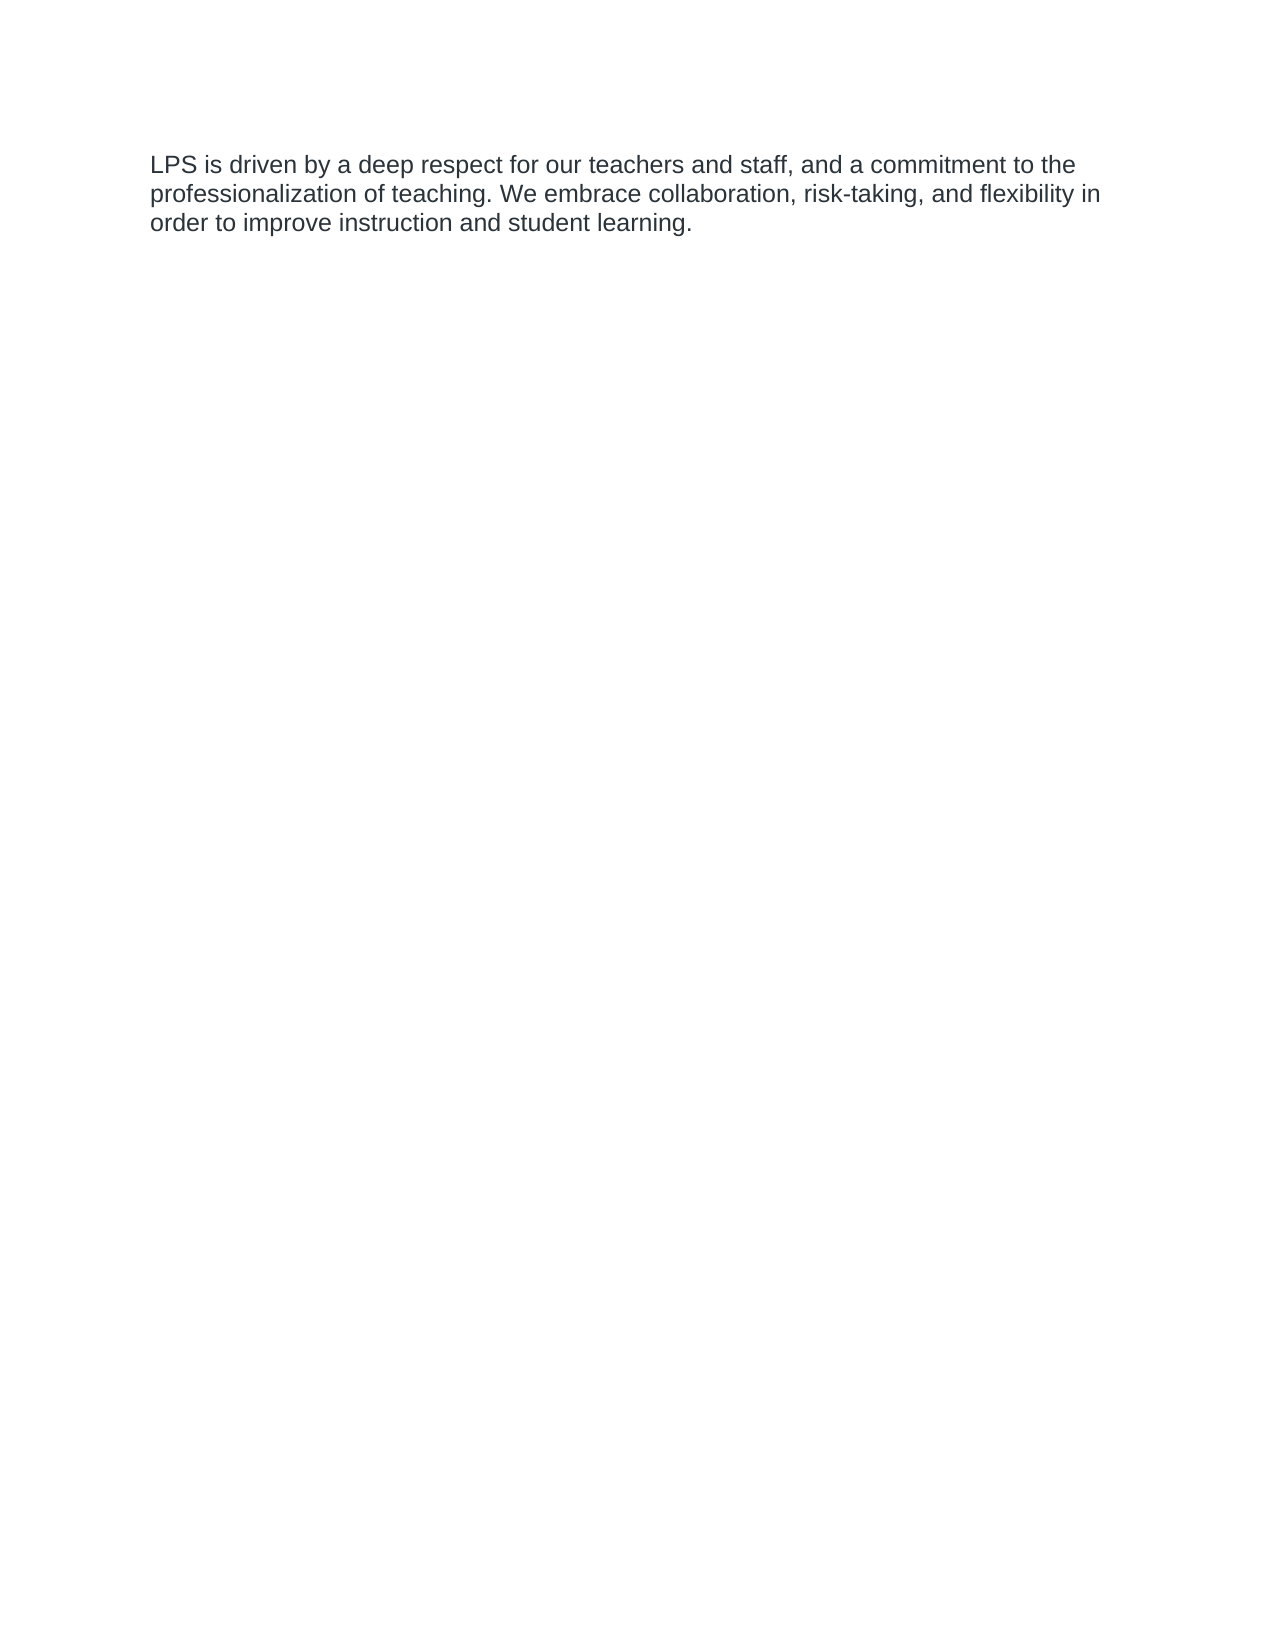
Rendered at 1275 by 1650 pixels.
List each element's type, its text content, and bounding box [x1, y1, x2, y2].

text LPS is driven by a deep respect for our teachers and staff, and a commitment to the professionalization of teaching. We embrace collaboration, risk-taking, and flexibility in order to improve instruction and student learning. [150, 150, 1125, 236]
